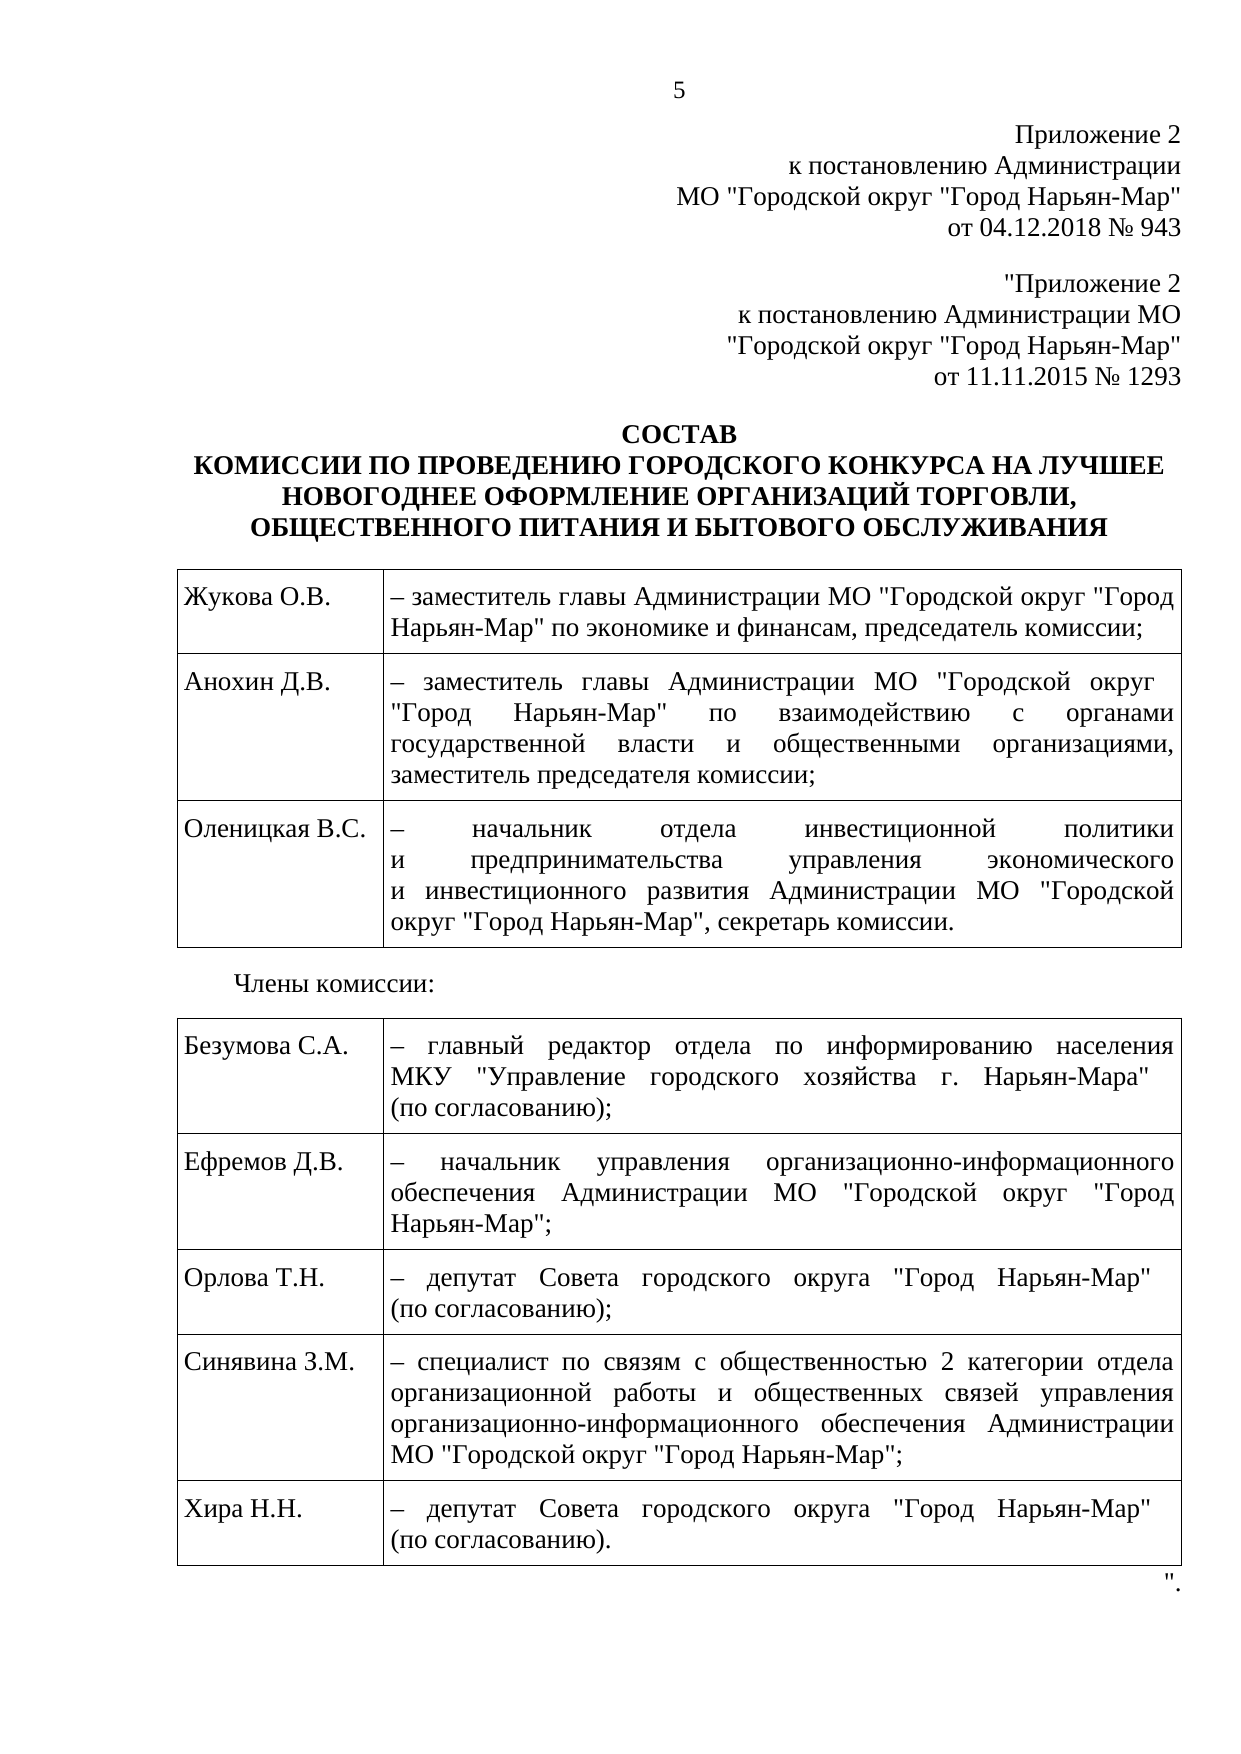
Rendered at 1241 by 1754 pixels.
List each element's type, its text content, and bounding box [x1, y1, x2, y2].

table_header – главный редактор отдела по информированию населения МКУ "Управление городского хозяйства г. Нарьян-Мара" (по согласованию); [384, 1019, 1181, 1133]
text от 11.11.2015 № 1293 [177, 360, 1181, 391]
text МО "Городской округ "Город Нарьян-Мар" [177, 180, 1181, 212]
table_cell – начальник управления организационно-информационного обеспечения Администрации МО "Городской округ "Город Нарьян-Мар"; [384, 1134, 1181, 1249]
text ОБЩЕСТВЕННОГО ПИТАНИЯ И БЫТОВОГО ОБСЛУЖИВАНИЯ [177, 511, 1181, 542]
table_header – заместитель главы Администрации МО "Городской округ "Город Нарьян-Мар" по экономике и финансам, председатель комиссии; [384, 570, 1181, 653]
text СОСТАВ [177, 418, 1181, 449]
text Приложение 2 [177, 118, 1181, 149]
table_cell Ефремов Д.В. [178, 1134, 383, 1249]
text от 04.12.2018 № 943 [177, 212, 1181, 243]
table_cell – депутат Совета городского округа "Город Нарьян-Мар" (по согласованию); [384, 1250, 1181, 1333]
text НОВОГОДНЕЕ ОФОРМЛЕНИЕ ОРГАНИЗАЦИЙ ТОРГОВЛИ, [177, 480, 1181, 511]
text к постановлению Администрации МО [177, 298, 1181, 329]
text "Городской округ "Город Нарьян-Мар" [177, 329, 1181, 360]
table_cell – заместитель главы Администрации МО "Городской округ "Город Нарьян-Мар" по взаимодействию с органами государственной власти и общественными организациями, заместитель председателя комиссии; [384, 654, 1181, 800]
table_cell Синявина З.М. [178, 1335, 383, 1480]
text ". [177, 1566, 1181, 1597]
table_cell Анохин Д.В. [178, 654, 383, 800]
table_cell – специалист по связям с общественностью 2 категории отдела организационной работы и общественных связей управления организационно-информационного обеспечения Администрации МО "Городской округ "Город Нарьян-Мар"; [384, 1335, 1181, 1480]
table_header Жукова О.В. [178, 570, 383, 653]
table_cell Орлова Т.Н. [178, 1250, 383, 1333]
table_cell – депутат Совета городского округа "Город Нарьян-Мар" (по согласованию). [384, 1481, 1181, 1565]
table_cell Оленицкая В.С. [178, 801, 383, 947]
table_cell Хира Н.Н. [178, 1481, 383, 1565]
text к постановлению Администрации [177, 149, 1181, 180]
text КОМИССИИ ПО ПРОВЕДЕНИЮ ГОРОДСКОГО КОНКУРСА НА ЛУЧШЕЕ [177, 449, 1181, 480]
text Члены комиссии: [177, 967, 1181, 998]
table_cell – начальник отдела инвестиционной политики и предпринимательства управления экономического и инвестиционного развития Администрации МО "Городской округ "Город Нарьян-Мар", секретарь комиссии. [384, 801, 1181, 947]
table_header Безумова С.А. [178, 1019, 383, 1133]
text "Приложение 2 [177, 267, 1181, 298]
